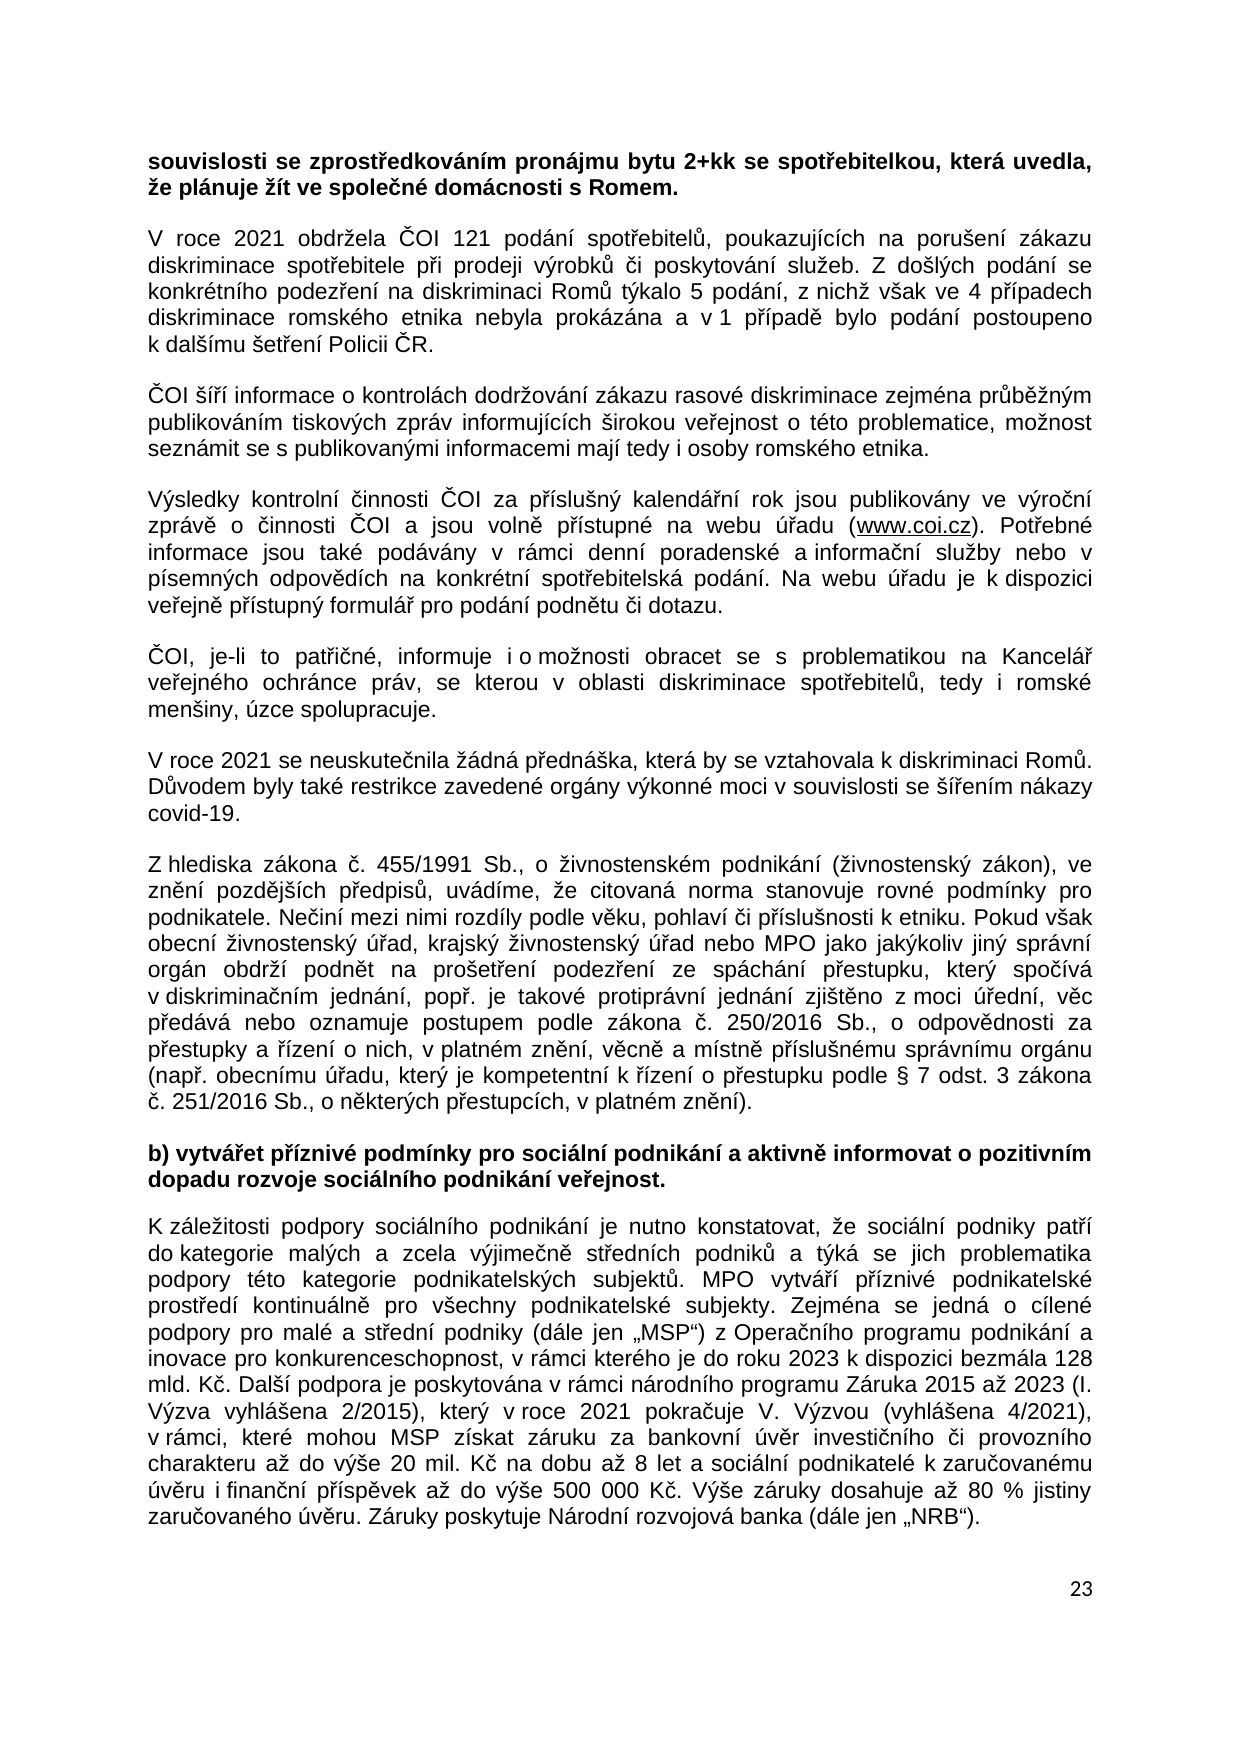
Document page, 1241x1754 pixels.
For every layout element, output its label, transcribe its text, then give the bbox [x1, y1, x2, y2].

text Výsledky kontrolní činnosti ČOI za příslušný kalendářní rok jsou publikovány ve výroční zprávě o činnosti ČOI a jsou volně přístupné na webu úřadu (www.coi.cz). Potřebné informace jsou také podávány v rámci denní poradenské a informační služby nebo v písemných odpovědích na konkrétní spotřebitelská podání. Na webu úřadu je k dispozici veřejně přístupný formulář pro podání podnětu či dotazu. [148, 486, 1093, 618]
text V roce 2021 obdržela ČOI 121 podání spotřebitelů, poukazujících na porušení zákazu diskriminace spotřebitele při prodeji výrobků či poskytování služeb. Z došlých podání se konkrétního podezření na diskriminaci Romů týkalo 5 podání, z nichž však ve 4 případech diskriminace romského etnika nebyla prokázána a v 1 případě bylo podání postoupeno k dalšímu šetření Policii ČR. [148, 225, 1093, 357]
text ČOI šíří informace o kontrolách dodržování zákazu rasové diskriminace zejména průběžným publikováním tiskových zpráv informujících širokou veřejnost o této problematice, možnost seznámit se s publikovanými informacemi mají tedy i osoby romského etnika. [148, 382, 1093, 461]
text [148, 148, 1093, 200]
text Z hlediska zákona č. 455/1991 Sb., o živnostenském podnikání (živnostenský zákon), ve znění pozdějších předpisů, uvádíme, že citovaná norma stanovuje rovné podmínky pro podnikatele. Nečiní mezi nimi rozdíly podle věku, pohlaví či příslušnosti k etniku. Pokud však obecní živnostenský úřad, krajský živnostenský úřad nebo MPO jako jakýkoliv jiný správní orgán obdrží podnět na prošetření podezření ze spáchání přestupku, který spočívá v diskriminačním jednání, popř. je takové protiprávní jednání zjištěno z moci úřední, věc předává nebo oznamuje postupem podle zákona č. 250/2016 Sb., o odpovědnosti za přestupky a řízení o nich, v platném znění, věcně a místně příslušnému správnímu orgánu (např. obecnímu úřadu, který je kompetentní k řízení o přestupku podle § 7 odst. 3 zákona č. 251/2016 Sb., o některých přestupcích, v platném znění). [148, 851, 1093, 1114]
text ČOI, je-li to patřičné, informuje i o možnosti obracet se s problematikou na Kancelář veřejného ochránce práv, se kterou v oblasti diskriminace spotřebitelů, tedy i romské menšiny, úzce spolupracuje. [148, 643, 1093, 722]
text K záležitosti podpory sociálního podnikání je nutno konstatovat, že sociální podniky patří do kategorie malých a zcela výjimečně středních podniků a týká se jich problematika podpory této kategorie podnikatelských subjektů. MPO vytváří příznivé podnikatelské prostředí kontinuálně pro všechny podnikatelské subjekty. Zejména se jedná o cílené podpory pro malé a střední podniky (dále jen „MSP“) z Operačního programu podnikání a inovace pro konkurenceschopnost, v rámci kterého je do roku 2023 k dispozici bezmála 128 mld. Kč. Další podpora je poskytována v rámci národního programu Záruka 2015 až 2023 (I. Výzva vyhlášena 2/2015), který v roce 2021 pokračuje V. Výzvou (vyhlášena 4/2021), v rámci, které mohou MSP získat záruku za bankovní úvěr investičního či provozního charakteru až do výše 20 mil. Kč na dobu až 8 let a sociální podnikatelé k zaručovanému úvěru i finanční příspěvek až do výše 500 000 Kč. Výše záruky dosahuje až 80 % jistiny zaručovaného úvěru. Záruky poskytuje Národní rozvojová banka (dále jen „NRB“). [148, 1213, 1093, 1529]
text V roce 2021 se neuskutečnila žádná přednáška, která by se vztahovala k diskriminaci Romů. Důvodem byly také restrikce zavedené orgány výkonné moci v souvislosti se šířením nákazy covid-19. [148, 747, 1093, 826]
text b) vytvářet příznivé podmínky pro sociální podnikání a aktivně informovat o pozitivním dopadu rozvoje sociálního podnikání veřejnost. [148, 1139, 1093, 1192]
